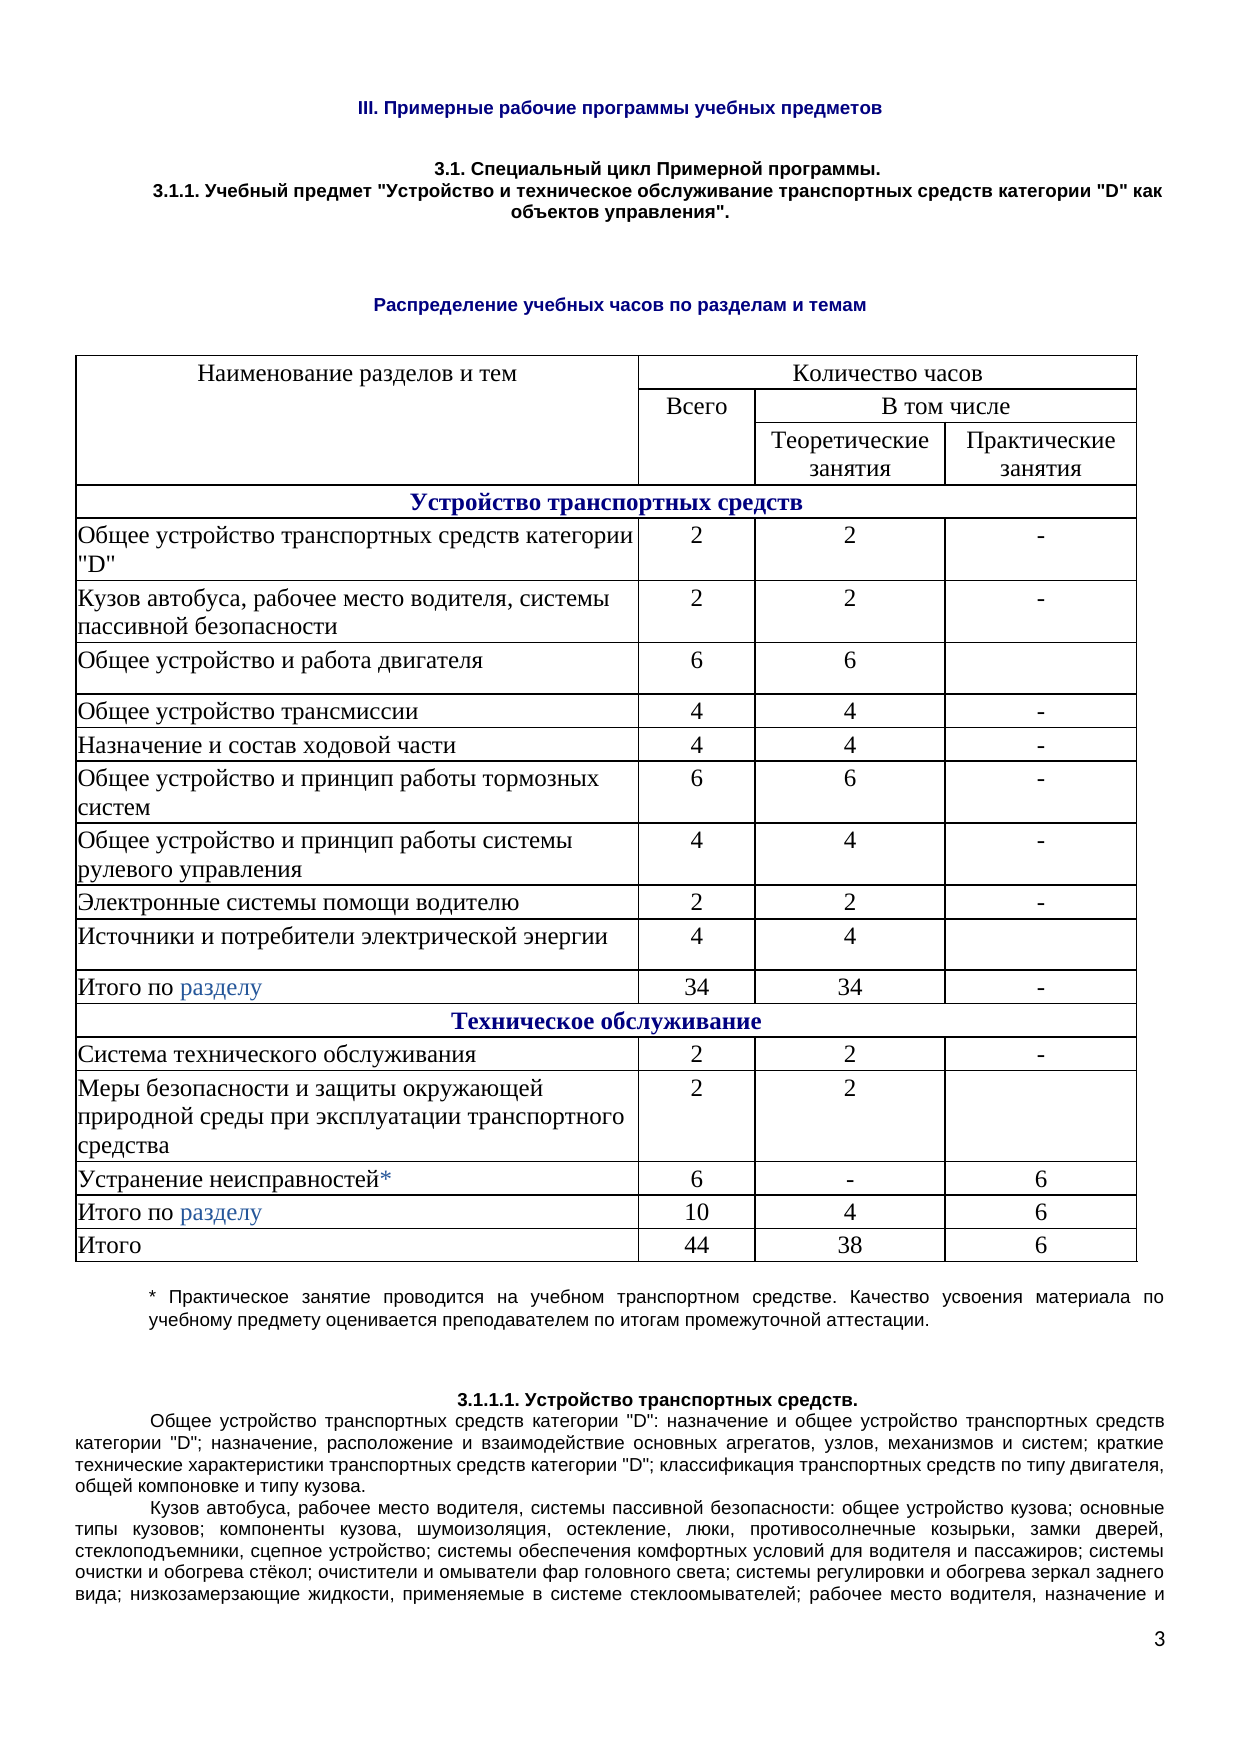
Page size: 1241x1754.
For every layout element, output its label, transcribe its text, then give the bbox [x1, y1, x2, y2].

table_cell 6 [756, 762, 944, 822]
table_cell 4 [756, 920, 944, 969]
table_cell 6 [639, 643, 754, 693]
table_cell 2 [756, 886, 944, 918]
text Распределение учебных часов по разделам и темам [75, 293, 1165, 315]
text III. Примерные рабочие программы учебных предметов [75, 97, 1165, 118]
table_cell 4 [756, 695, 944, 727]
text 3.1.1.1. Устройство транспортных средств. [75, 1389, 1165, 1410]
table_cell Общее устройство трансмиссии [77, 695, 638, 727]
table_cell Техническое обслуживание [77, 1004, 1136, 1036]
table_cell 4 [639, 824, 754, 884]
table_cell 2 [756, 1071, 944, 1161]
table_cell Меры безопасности и защиты окружающей природной среды при эксплуатации транспортного средства [77, 1071, 638, 1161]
table_cell - [946, 886, 1136, 918]
table_header Наименование разделов и тем [77, 356, 638, 484]
table_cell 6 [946, 1162, 1136, 1194]
table_cell - [946, 1038, 1136, 1069]
table_cell 4 [756, 1196, 944, 1227]
table_cell Практические занятия [946, 423, 1136, 484]
text 3.1.1. Учебный предмет "Устройство и техническое обслуживание транспортных средств категории "D" как объектов управления". [75, 179, 1165, 223]
text * Практическое занятие проводится на учебном транспортном средстве. Качество усвоения материала по учебному предмету оценивается преподавателем по итогам промежуточной аттестации. [149, 1262, 1165, 1330]
table_cell Кузов автобуса, рабочее место водителя, системы пассивной безопасности [77, 581, 638, 642]
table_cell 44 [639, 1229, 754, 1261]
table_cell [946, 920, 1136, 969]
table_cell 10 [639, 1196, 754, 1227]
table_cell 2 [639, 519, 754, 579]
table_cell 2 [639, 1038, 754, 1069]
table_cell 34 [639, 971, 754, 1003]
table_header Количество часов [639, 356, 1136, 388]
table_cell - [946, 728, 1136, 760]
table_cell 6 [756, 643, 944, 693]
table_cell Итого по разделу [77, 971, 638, 1003]
table_cell 2 [639, 1071, 754, 1161]
table_cell 4 [639, 728, 754, 760]
table_cell 4 [756, 728, 944, 760]
table_cell 2 [639, 581, 754, 642]
table_cell 38 [756, 1229, 944, 1261]
table_cell 34 [756, 971, 944, 1003]
table_cell 6 [639, 762, 754, 822]
table_cell Устройство транспортных средств [77, 486, 1136, 517]
table_cell 6 [639, 1162, 754, 1194]
table_cell 6 [946, 1196, 1136, 1227]
table_cell - [946, 519, 1136, 579]
table_cell Теоретические занятия [756, 423, 944, 484]
table_cell Всего [639, 390, 754, 484]
table_cell - [756, 1162, 944, 1194]
text 3.1. Специальный цикл Примерной программы. [75, 158, 1165, 179]
table_cell 4 [639, 695, 754, 727]
table_cell - [946, 971, 1136, 1003]
table_cell - [946, 695, 1136, 727]
table_cell [946, 1071, 1136, 1161]
table_cell Назначение и состав ходовой части [77, 728, 638, 760]
table_cell - [946, 762, 1136, 822]
table_cell 2 [756, 519, 944, 579]
table_cell В том числе [756, 390, 1136, 422]
text Общее устройство транспортных средств категории "D": назначение и общее устройство транспортных средств категории "D"; назначение, расположение и взаимодействие основных агрегатов, узлов, механизмов и систем; краткие технические характеристики транспортных средств категории "D"; классификация транспортных средств по типу двигателя, общей компоновке и типу кузова. [75, 1410, 1165, 1496]
table_cell Источники и потребители электрической энергии [77, 920, 638, 969]
table_cell 2 [639, 886, 754, 918]
table_cell Устранение неисправностей* [77, 1162, 638, 1194]
table_cell Общее устройство и принцип работы системы рулевого управления [77, 824, 638, 884]
table_cell Итого [77, 1229, 638, 1261]
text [75, 1496, 1165, 1604]
table_cell - [946, 824, 1136, 884]
table_cell Общее устройство и принцип работы тормозных систем [77, 762, 638, 822]
table_cell 4 [639, 920, 754, 969]
table_cell Общее устройство транспортных средств категории "D" [77, 519, 638, 579]
table_cell 4 [756, 824, 944, 884]
table_cell 6 [946, 1229, 1136, 1261]
table_cell [946, 643, 1136, 693]
table_cell Система технического обслуживания [77, 1038, 638, 1069]
table_cell 2 [756, 581, 944, 642]
table_cell Итого по разделу [77, 1196, 638, 1227]
table_cell 2 [756, 1038, 944, 1069]
table_cell Электронные системы помощи водителю [77, 886, 638, 918]
table_cell Общее устройство и работа двигателя [77, 643, 638, 693]
table_cell - [946, 581, 1136, 642]
